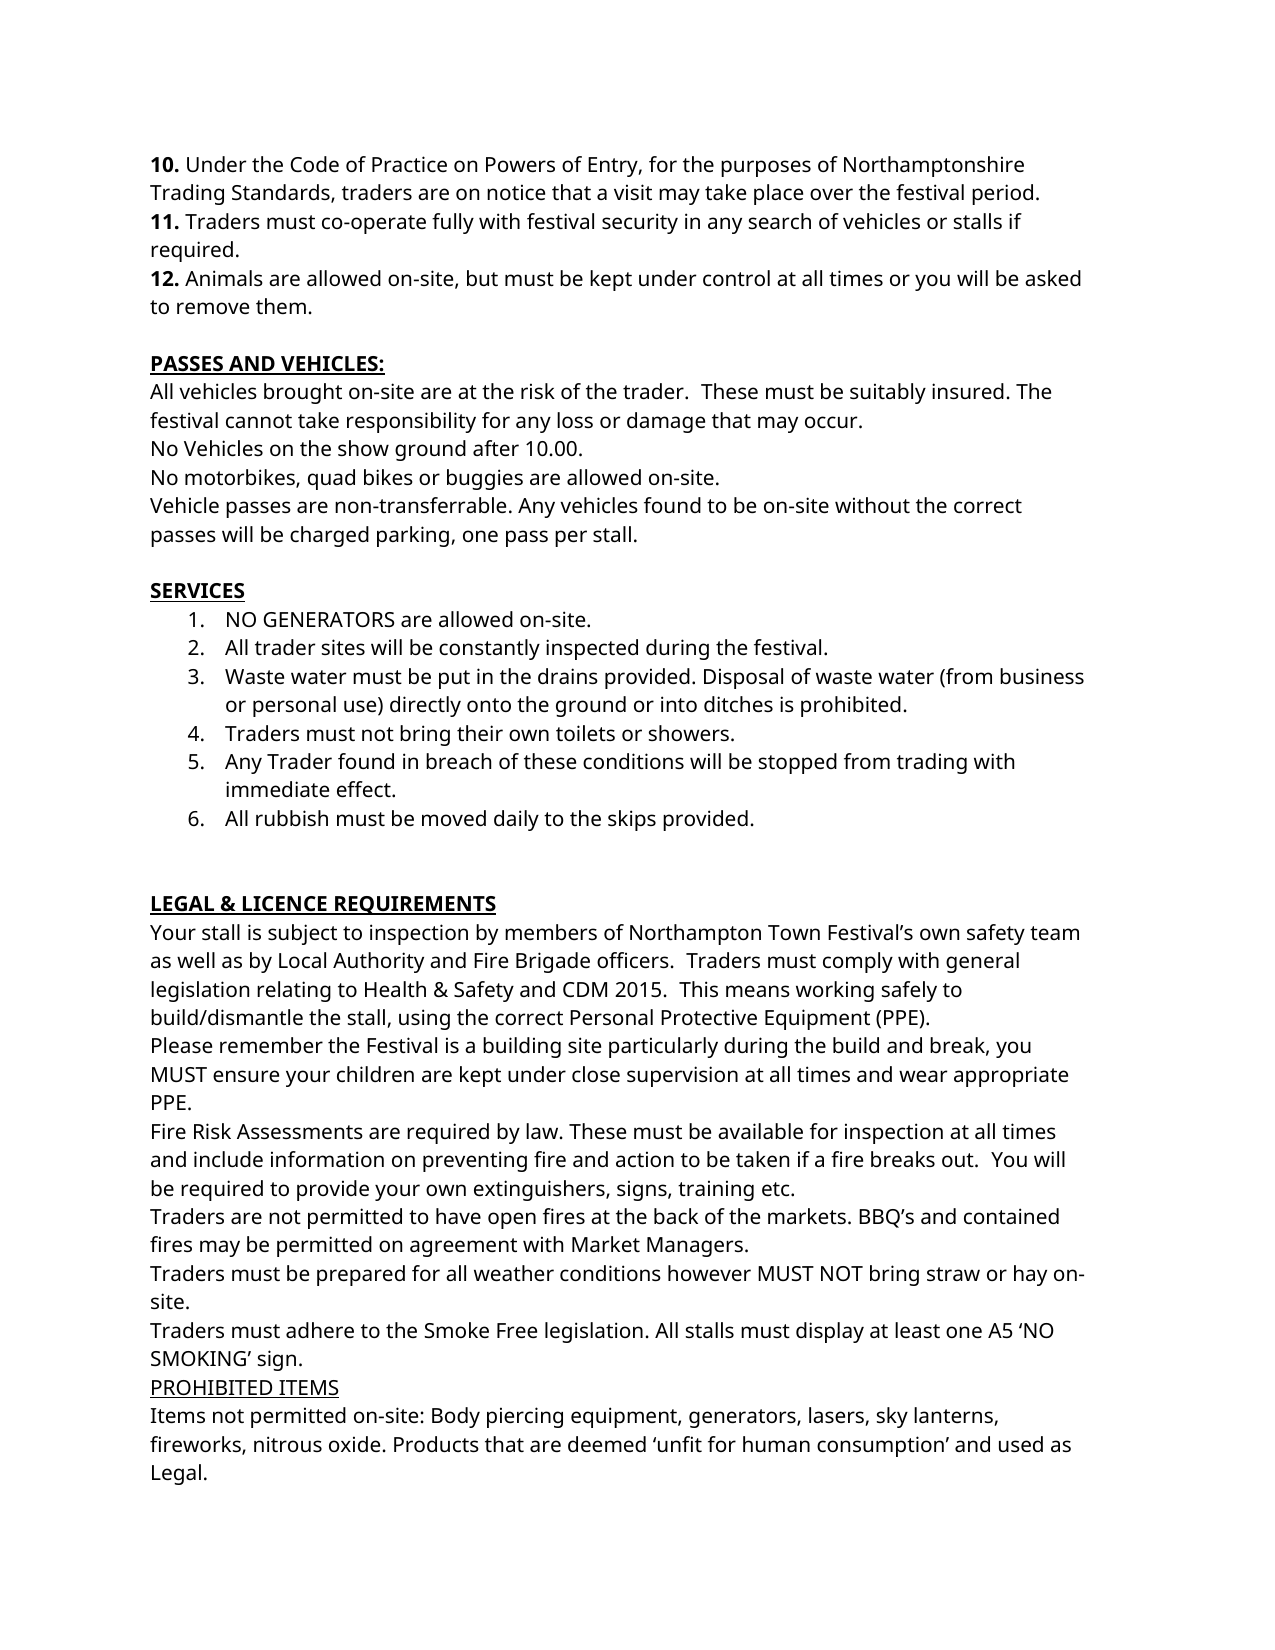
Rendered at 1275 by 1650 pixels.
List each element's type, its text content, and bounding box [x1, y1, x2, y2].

list Any Trader found in breach of these conditions will be stopped from trading with immediate effect. [187, 747, 1087, 804]
text PROHIBITED ITEMS [150, 1373, 1087, 1401]
list Traders must not bring their own toilets or showers. [187, 719, 1087, 747]
text All vehicles brought on-site are at the risk of the trader. These must be suitably insured. The festival cannot take responsibility for any loss or damage that may occur. [150, 377, 1087, 434]
text LEGAL & LICENCE REQUIREMENTS [150, 889, 1087, 918]
text PASSES AND VEHICLES: [150, 349, 1087, 377]
text No Vehicles on the show ground after 10.00. [150, 434, 1087, 463]
text Fire Risk Assessments are required by law. These must be available for inspection at all times and include information on preventing fire and action to be taken if a fire breaks out. You will be required to provide your own extinguishers, signs, training etc. [150, 1117, 1087, 1202]
list All trader sites will be constantly inspected during the festival. [187, 633, 1087, 662]
text Traders must adhere to the Smoke Free legislation. All stalls must display at least one A5 ‘NO SMOKING’ sign. [150, 1316, 1087, 1373]
text Traders must be prepared for all weather conditions however MUST NOT bring straw or hay on-site. [150, 1259, 1087, 1316]
text Traders are not permitted to have open fires at the back of the markets. BBQ’s and contained fires may be permitted on agreement with Market Managers. [150, 1202, 1087, 1259]
list NO GENERATORS are allowed on-site. [187, 605, 1087, 633]
text Your stall is subject to inspection by members of Northampton Town Festival’s own safety team as well as by Local Authority and Fire Brigade officers. Traders must comply with general legislation relating to Health & Safety and CDM 2015. This means working safely to build/dismantle the stall, using the correct Personal Protective Equipment (PPE). Please remember the Festival is a building site particularly during the build and break, you MUST ensure your children are kept under close supervision at all times and wear appropriate PPE. [150, 918, 1087, 1117]
text Vehicle passes are non-transferrable. Any vehicles found to be on-site without the correct passes will be charged parking, one pass per stall. [150, 491, 1087, 548]
text 10. Under the Code of Practice on Powers of Entry, for the purposes of Northamptonshire Trading Standards, traders are on notice that a visit may take place over the festival period. [150, 150, 1087, 207]
text 12. Animals are allowed on-site, but must be kept under control at all times or you will be asked to remove them. [150, 264, 1087, 321]
list All rubbish must be moved daily to the skips provided. [187, 804, 1087, 832]
text 11. Traders must co-operate fully with festival security in any search of vehicles or stalls if required. [150, 207, 1087, 264]
text No motorbikes, quad bikes or buggies are allowed on-site. [150, 463, 1087, 491]
list Waste water must be put in the drains provided. Disposal of waste water (from business or personal use) directly onto the ground or into ditches is prohibited. [187, 662, 1087, 719]
text SERVICES [150, 577, 1087, 605]
text Items not permitted on-site: Body piercing equipment, generators, lasers, sky lanterns, fireworks, nitrous oxide. Products that are deemed ‘unfit for human consumption’ and used as Legal. [150, 1401, 1087, 1487]
